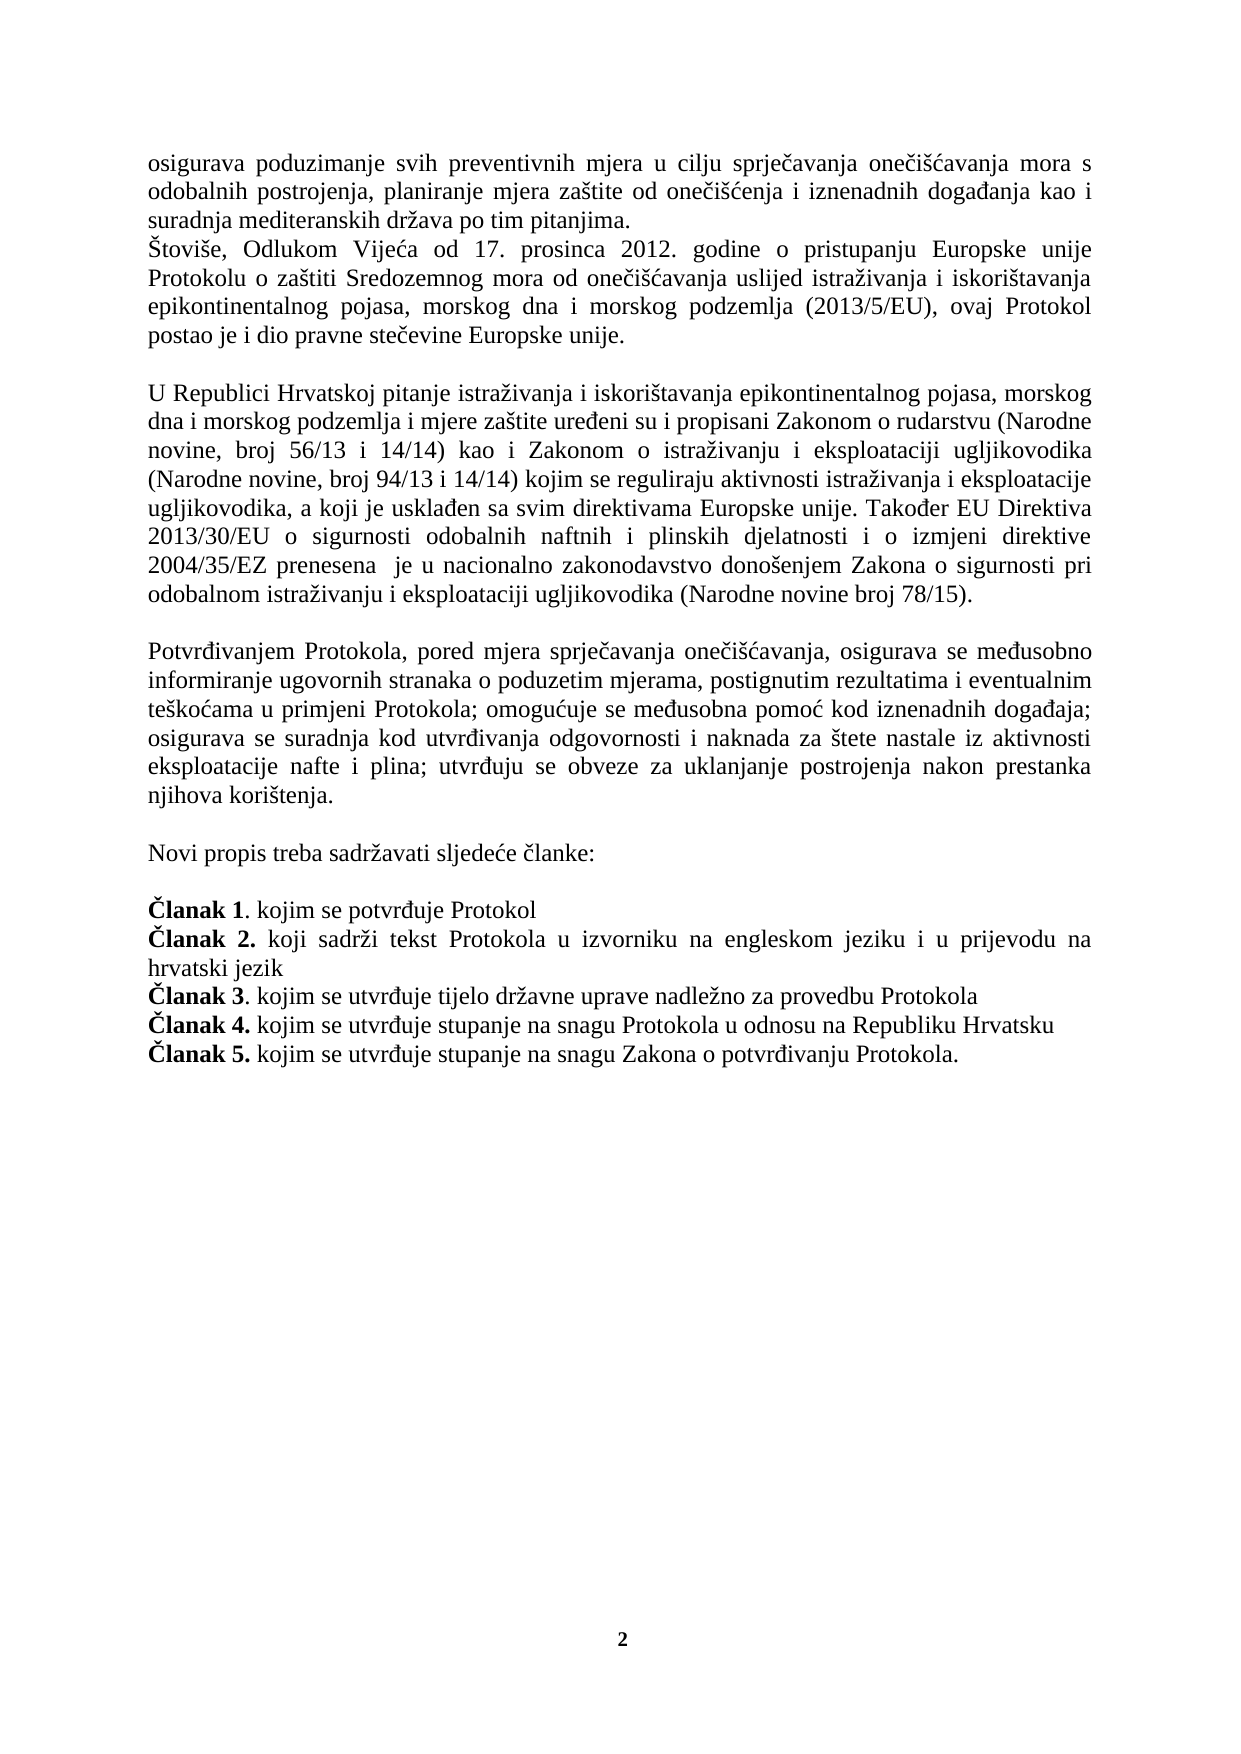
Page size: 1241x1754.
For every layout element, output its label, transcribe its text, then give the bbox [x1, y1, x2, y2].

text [148, 148, 1093, 234]
text Članak 2. koji sadrži tekst Protokola u izvorniku na engleskom jeziku i u prijevodu na hrvatski jezik [148, 924, 1093, 981]
text Članak 4. kojim se utvrđuje stupanje na snagu Protokola u odnosu na Republiku Hrvatsku [148, 1010, 1093, 1039]
text Potvrđivanjem Protokola, pored mjera sprječavanja onečišćavanja, osigurava se međusobno informiranje ugovornih stranaka o poduzetim mjerama, postignutim rezultatima i eventualnim teškoćama u primjeni Protokola; omogućuje se međusobna pomoć kod iznenadnih događaja; osigurava se suradnja kod utvrđivanja odgovornosti i naknada za štete nastale iz aktivnosti eksploatacije nafte i plina; utvrđuju se obveze za uklanjanje postrojenja nakon prestanka njihova korištenja. [148, 636, 1093, 809]
text Novi propis treba sadržavati sljedeće članke: [148, 838, 1093, 866]
text U Republici Hrvatskoj pitanje istraživanja i iskorištavanja epikontinentalnog pojasa, morskog dna i morskog podzemlja i mjere zaštite uređeni su i propisani Zakonom o rudarstvu (Narodne novine, broj 56/13 i 14/14) kao i Zakonom o istraživanju i eksploataciji ugljikovodika (Narodne novine, broj 94/13 i 14/14) kojim se reguliraju aktivnosti istraživanja i eksploatacije ugljikovodika, a koji je usklađen sa svim direktivama Europske unije. Također EU Direktiva 2013/30/EU o sigurnosti odobalnih naftnih i plinskih djelatnosti i o izmjeni direktive 2004/35/EZ prenesena je u nacionalno zakonodavstvo donošenjem Zakona o sigurnosti pri odobalnom istraživanju i eksploataciji ugljikovodika (Narodne novine broj 78/15). [148, 378, 1093, 608]
text Članak 3. kojim se utvrđuje tijelo državne uprave nadležno za provedbu Protokola [148, 981, 1093, 1010]
text Članak 5. kojim se utvrđuje stupanje na snagu Zakona o potvrđivanju Protokola. [148, 1039, 1093, 1068]
text Štoviše, Odlukom Vijeća od 17. prosinca 2012. godine o pristupanju Europske unije Protokolu o zaštiti Sredozemnog mora od onečišćavanja uslijed istraživanja i iskorištavanja epikontinentalnog pojasa, morskog dna i morskog podzemlja (2013/5/EU), ovaj Protokol postao je i dio pravne stečevine Europske unije. [148, 234, 1093, 349]
text Članak 1. kojim se potvrđuje Protokol [148, 895, 1093, 924]
